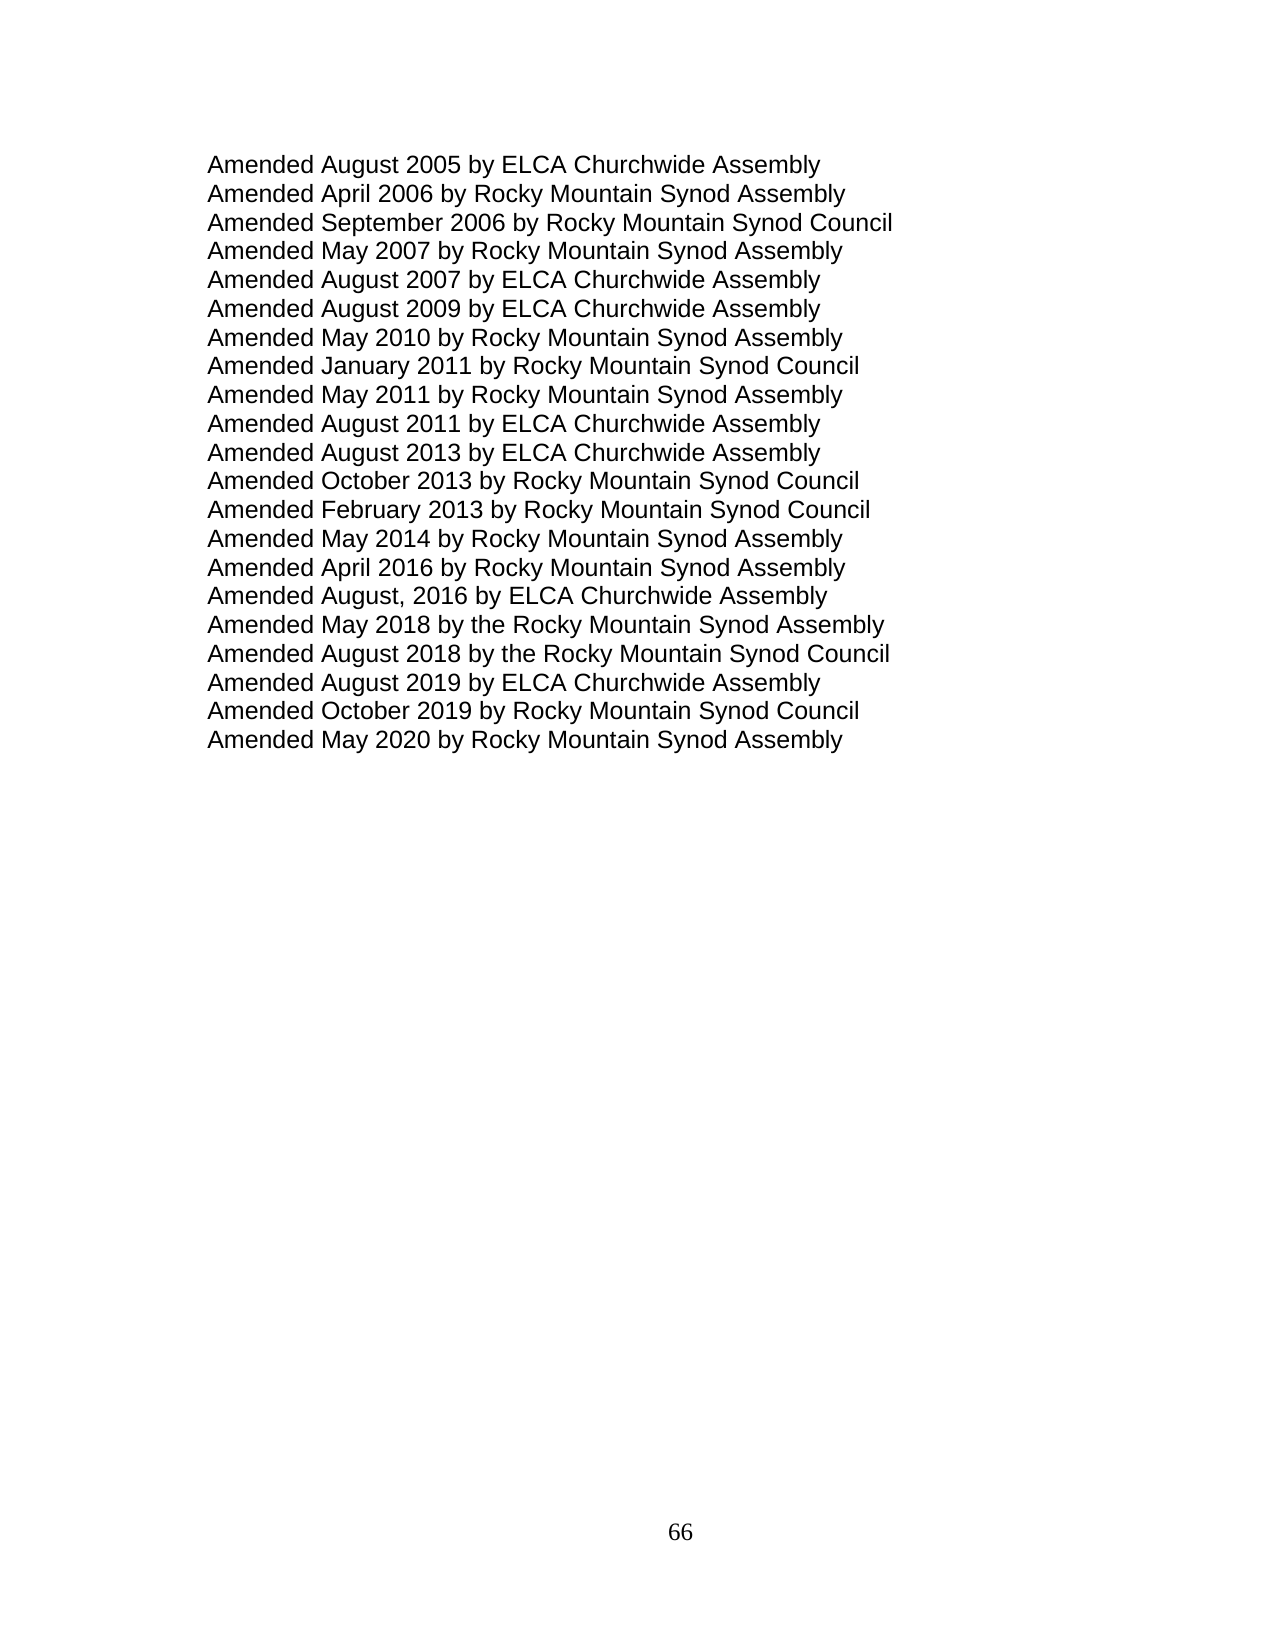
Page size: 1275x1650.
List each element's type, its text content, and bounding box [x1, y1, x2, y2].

text Amended October 2019 by Rocky Mountain Synod Council [207, 696, 1153, 725]
text Amended April 2016 by Rocky Mountain Synod Assembly [207, 552, 1153, 581]
text Amended April 2006 by Rocky Mountain Synod Assembly [207, 179, 1153, 207]
text Amended February 2013 by Rocky Mountain Synod Council [207, 495, 1153, 524]
text Amended May 2010 by Rocky Mountain Synod Assembly [207, 322, 1153, 351]
text Amended August 2005 by ELCA Churchwide Assembly [207, 150, 1153, 179]
text Amended May 2020 by Rocky Mountain Synod Assembly [207, 725, 1153, 754]
text Amended August 2011 by ELCA Churchwide Assembly [207, 409, 1153, 437]
text Amended May 2014 by Rocky Mountain Synod Assembly [207, 524, 1153, 552]
text Amended September 2006 by Rocky Mountain Synod Council [207, 207, 1153, 236]
text Amended May 2011 by Rocky Mountain Synod Assembly [207, 380, 1153, 409]
text Amended August 2009 by ELCA Churchwide Assembly [207, 294, 1153, 322]
text Amended August, 2016 by ELCA Churchwide Assembly [207, 581, 1153, 610]
text Amended January 2011 by Rocky Mountain Synod Council [207, 351, 1153, 380]
text Amended August 2018 by the Rocky Mountain Synod Council [207, 639, 1153, 667]
text Amended August 2007 by ELCA Churchwide Assembly [207, 265, 1153, 294]
text Amended August 2019 by ELCA Churchwide Assembly [207, 667, 1153, 696]
text Amended October 2013 by Rocky Mountain Synod Council [207, 466, 1153, 495]
text Amended May 2007 by Rocky Mountain Synod Assembly [207, 236, 1153, 265]
text Amended May 2018 by the Rocky Mountain Synod Assembly [207, 610, 1153, 639]
text Amended August 2013 by ELCA Churchwide Assembly [207, 437, 1153, 466]
